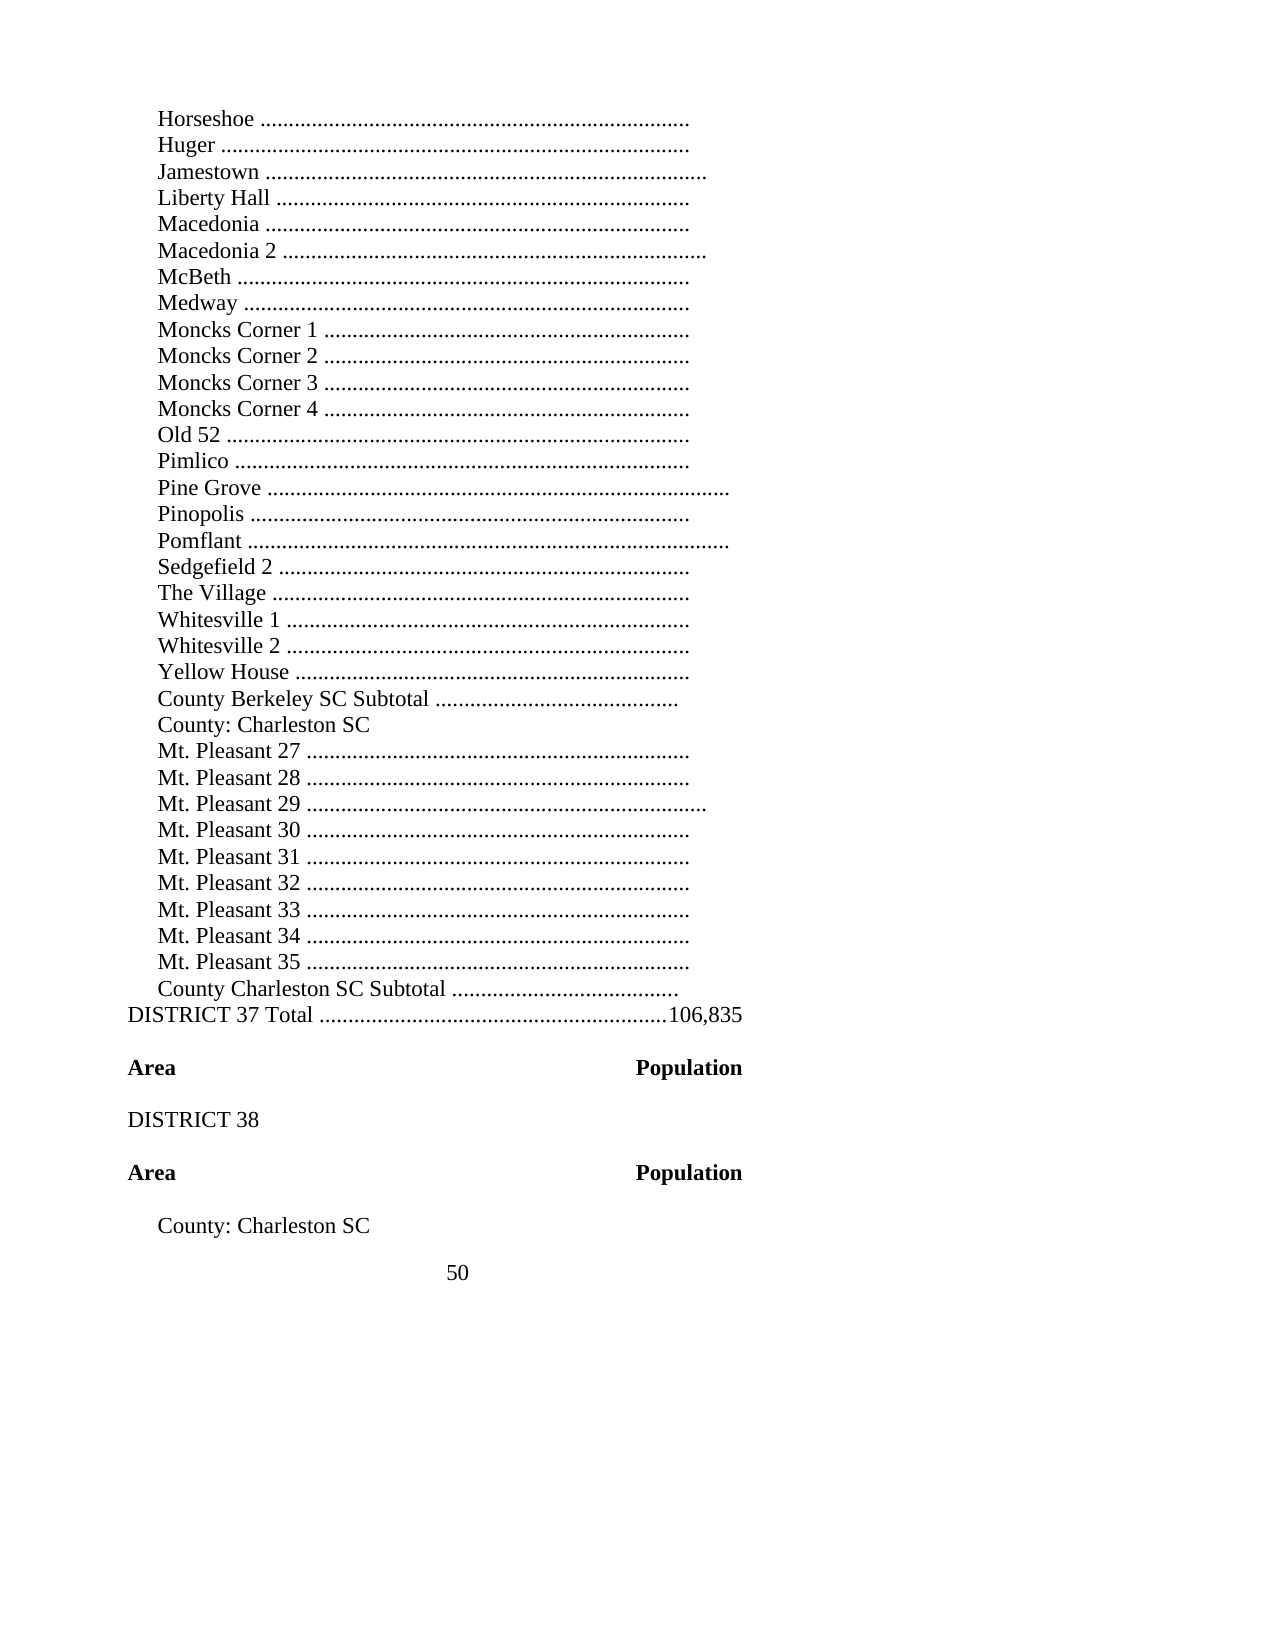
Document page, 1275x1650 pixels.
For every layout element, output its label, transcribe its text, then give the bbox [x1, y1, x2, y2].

text Pimlico 1,586 [157, 448, 663, 474]
text Mt. Pleasant 33 5,428 [157, 896, 663, 922]
text Huger 1,972 [157, 131, 663, 158]
text County: Charleston SC [157, 1212, 663, 1238]
text Mt. Pleasant 34 2,358 [157, 922, 663, 948]
text Moncks Corner 4 2,159 [157, 395, 663, 421]
text County Berkeley SC Subtotal 77,194 [157, 685, 663, 711]
text McBeth 1,324 [157, 263, 663, 289]
text DISTRICT 38 [127, 1106, 787, 1133]
text Pinopolis 2,417 [157, 500, 663, 527]
text Mt. Pleasant 35 7,539 [157, 948, 663, 975]
text Area Population [127, 1159, 787, 1186]
text Whitesville 2 1,511 [157, 632, 663, 658]
text Sedgefield 2 5,590 [157, 553, 663, 579]
text Whitesville 1 3,433 [157, 606, 663, 632]
text Horseshoe 2,005 [157, 105, 663, 131]
text Yellow House 3,772 [157, 658, 663, 685]
text Mt. Pleasant 28 1,560 [157, 764, 663, 790]
text Mt. Pleasant 32 3,609 [157, 869, 663, 896]
text The Village 3,549 [157, 579, 663, 606]
text Macedonia 2 306 [157, 237, 663, 263]
text Moncks Corner 3 3,461 [157, 368, 663, 395]
text Mt. Pleasant 30 2,607 [157, 817, 663, 843]
text Pine Grove 0 [157, 474, 663, 500]
text DISTRICT 37 Total 106,835 [127, 1001, 787, 1027]
text County Charleston SC Subtotal 29,641 [157, 975, 663, 1001]
text Mt. Pleasant 27 4,062 [157, 737, 663, 764]
text Jamestown 716 [157, 158, 663, 184]
text Old 52 2,162 [157, 421, 663, 448]
text Macedonia 2,245 [157, 210, 663, 237]
text Liberty Hall 3,754 [157, 184, 663, 210]
text Medway 4,026 [157, 289, 663, 316]
text Moncks Corner 2 2,658 [157, 342, 663, 368]
text Pomflant 6 [157, 527, 663, 553]
text Area Population [127, 1054, 787, 1080]
text Mt. Pleasant 29 385 [157, 790, 663, 817]
text County: Charleston SC [157, 711, 663, 737]
text Moncks Corner 1 3,070 [157, 316, 663, 342]
text Mt. Pleasant 31 2,093 [157, 843, 663, 869]
